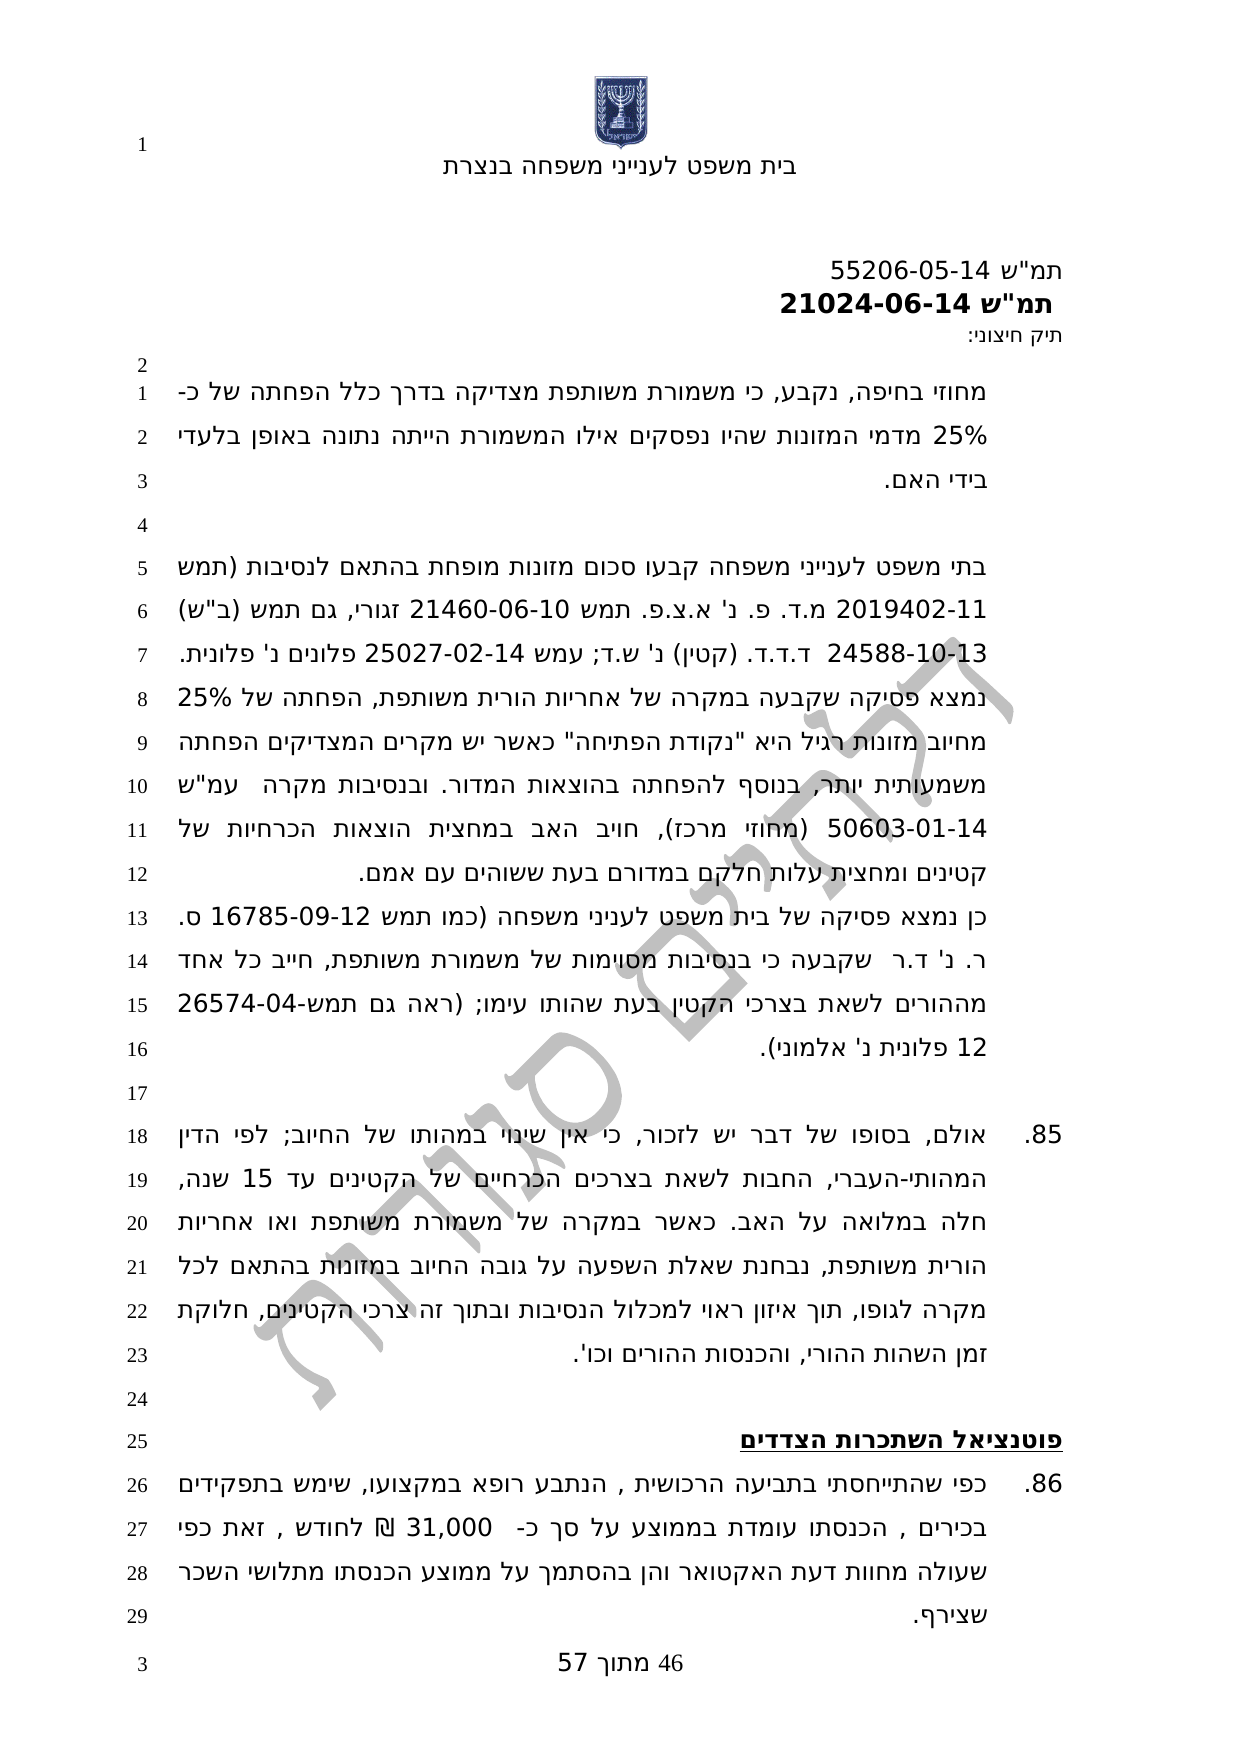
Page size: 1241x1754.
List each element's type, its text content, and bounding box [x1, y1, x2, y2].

picture [589, 75, 651, 152]
text בתי משפט לענייני משפחה קבעו סכום מזונות מופחת בהתאם לנסיבות (תמש 2019402-11 מ.ד. פ. נ' א.צ.פ. תמש 21460-06-10 זגורי, גם תמש (ב"ש) 24588-10-13‏ ‏ ד.ד.ד. (קטין) נ' ש.ד; עמש 25027-02-14 פלונים נ' פלונית. [177, 552, 1063, 668]
text 85. אולם, בסופו של דבר יש לזכור, כי אין שינוי במהותו של החיוב; לפי הדין המהותי-העברי, החבות לשאת בצרכים הכרחיים של הקטינים עד 15 שנה, חלה במלואה על האב. כאשר במקרה של משמורת משותפת ואו אחריות הורית משותפת, נבחנת שאלת השפעה על גובה החיוב במזונות בהתאם לכל מקרה לגופו, תוך איזון ראוי למכלול הנסיבות ובתוך זה צרכי הקטינים, חלוקת זמן השהות ההורי, והכנסות ההורים וכו'. [177, 1120, 1063, 1368]
text כן נמצא פסיקה של בית משפט לעניני משפחה (כמו תמש 16785-09-12 ס.ר. נ' ד.ר שקבעה כי בנסיבות מסוימות של משמורת משותפת, חייב כל אחד מההורים לשאת בצרכי הקטין בעת שהותו עימו; (ראה גם תמש26574-04-12 פלונית נ' אלמוני). [177, 902, 988, 1062]
text פוטנציאל השתכרות הצדדים [177, 1426, 1063, 1455]
text 86. כפי שהתייחסתי בתביעה הרכושית , הנתבע רופא במקצועו, שימש בתפקידים בכירים , הכנסתו עומדת בממוצע על סך כ- 31,000 ₪ לחודש , זאת כפי שעולה מחוות דעת האקטואר והן בהסתמך על ממוצע הכנסתו מתלושי השכר שצירף. [177, 1469, 1063, 1630]
text נמצא פסיקה שקבעה במקרה של אחריות הורית משותפת, הפחתה של 25% מחיוב מזונות רגיל היא "נקודת הפתיחה" כאשר יש מקרים המצדיקים הפחתה משמעותית יותר, בנוסף להפחתה בהוצאות המדור. ובנסיבות מקרה עמ"ש 50603-01-14 (מחוזי מרכז), חויב האב במחצית הוצאות הכרחיות של קטינים ומחצית עלות חלקם במדורם בעת ששוהים עם אמם. [177, 683, 988, 887]
